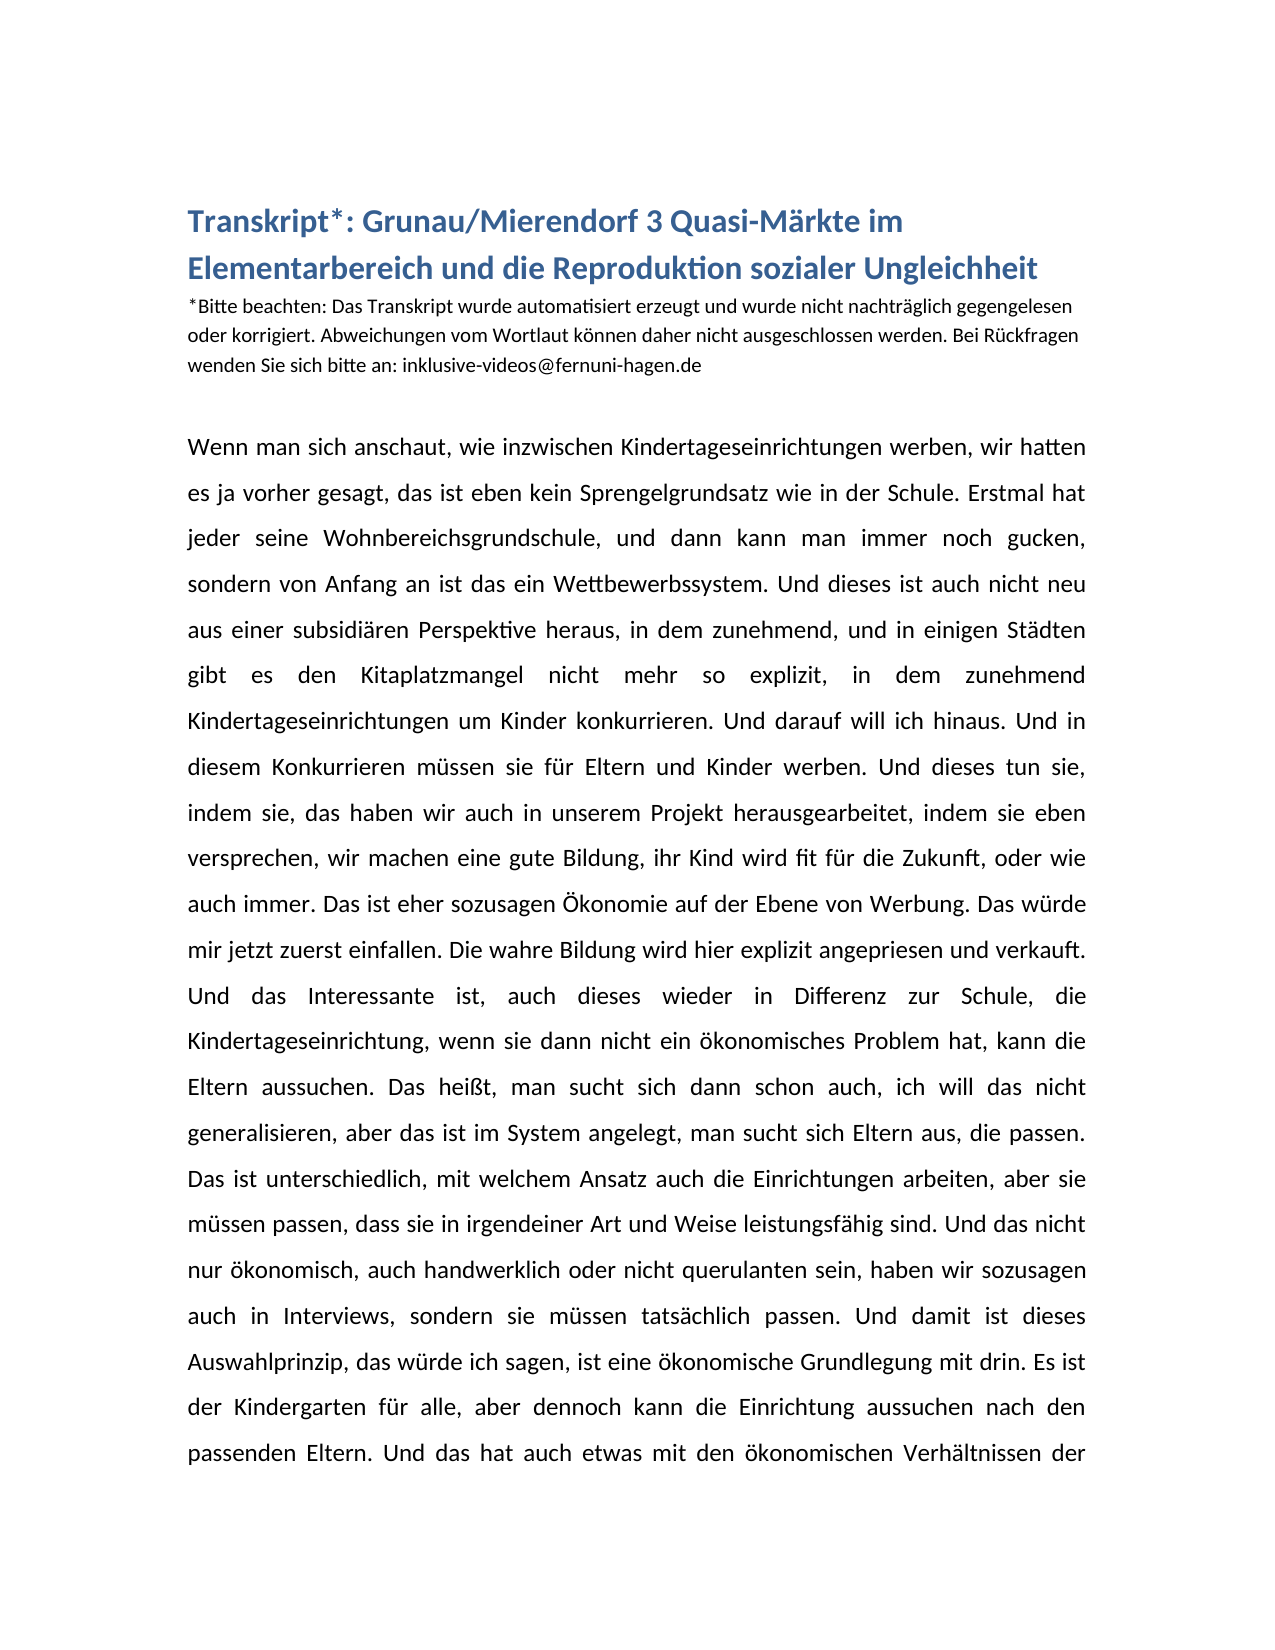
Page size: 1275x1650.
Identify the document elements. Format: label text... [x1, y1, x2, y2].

text *Bitte beachten: Das Transkript wurde automatisiert erzeugt und wurde nicht nachträglich gegengelesen oder korrigiert. Abweichungen vom Wortlaut können daher nicht ausgeschlossen werden. Bei Rückfragen wenden Sie sich bitte an: inklusive-videos@fernuni-hagen.de [187, 293, 1087, 406]
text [187, 431, 1087, 1468]
subtitle Transkript*: Grunau/Mierendorf 3 Quasi-Märkte im Elementarbereich und die Reproduktion sozialer Ungleichheit [187, 200, 1087, 287]
